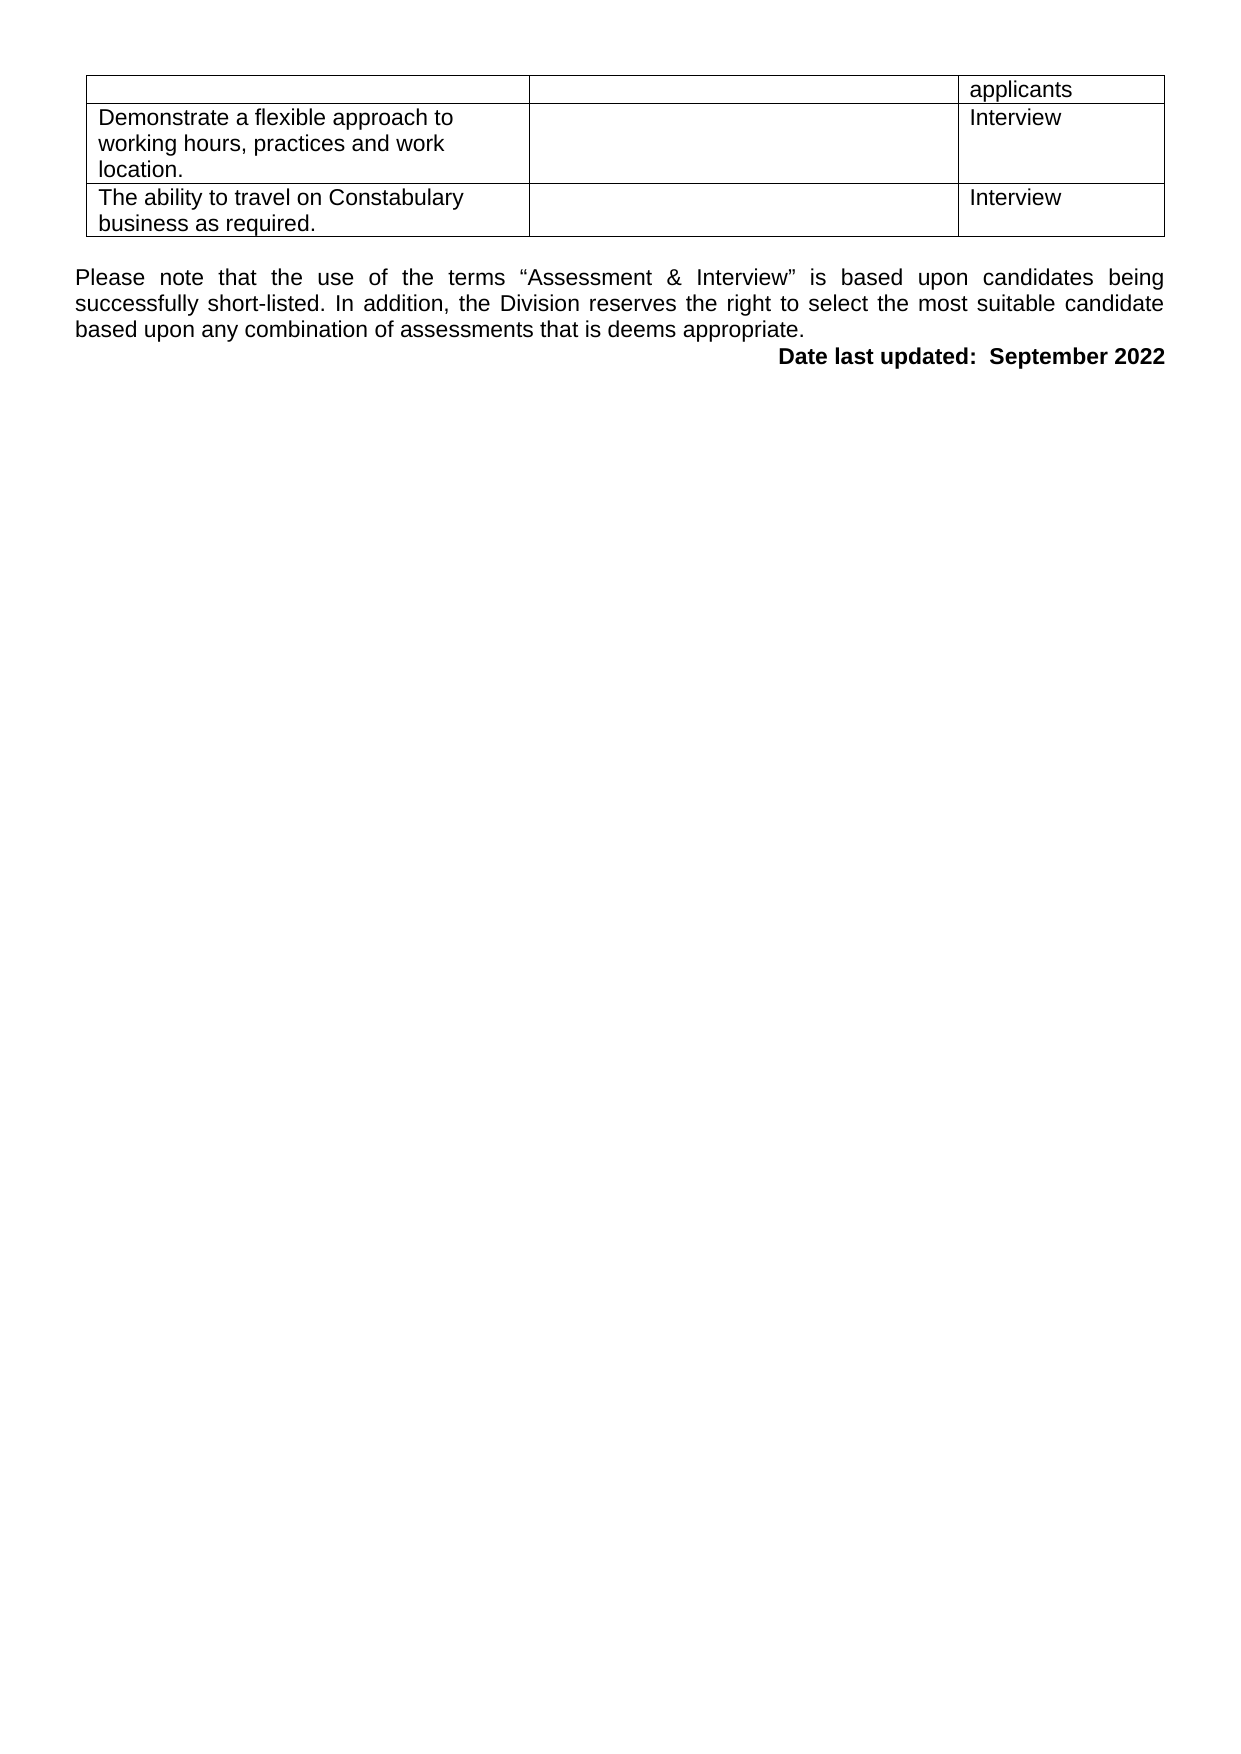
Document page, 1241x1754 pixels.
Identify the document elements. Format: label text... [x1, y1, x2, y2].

text Please note that the use of the terms “Assessment & Interview” is based upon candidates being successfully short-listed. In addition, the Division reserves the right to select the most suitable candidate based upon any combination of assessments that is deems appropriate. [75, 264, 1165, 343]
table_cell [530, 184, 958, 236]
table_cell [530, 104, 958, 182]
table_cell Demonstrate a flexible approach to working hours, practices and work location. [87, 104, 529, 182]
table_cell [959, 76, 1164, 102]
table_cell Interview [959, 104, 1164, 182]
table_cell [530, 76, 958, 102]
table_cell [87, 76, 529, 102]
text Date last updated: September 2022 [75, 343, 1165, 369]
table_cell Interview [959, 184, 1164, 236]
table_cell The ability to travel on Constabulary business as required. [87, 184, 529, 236]
